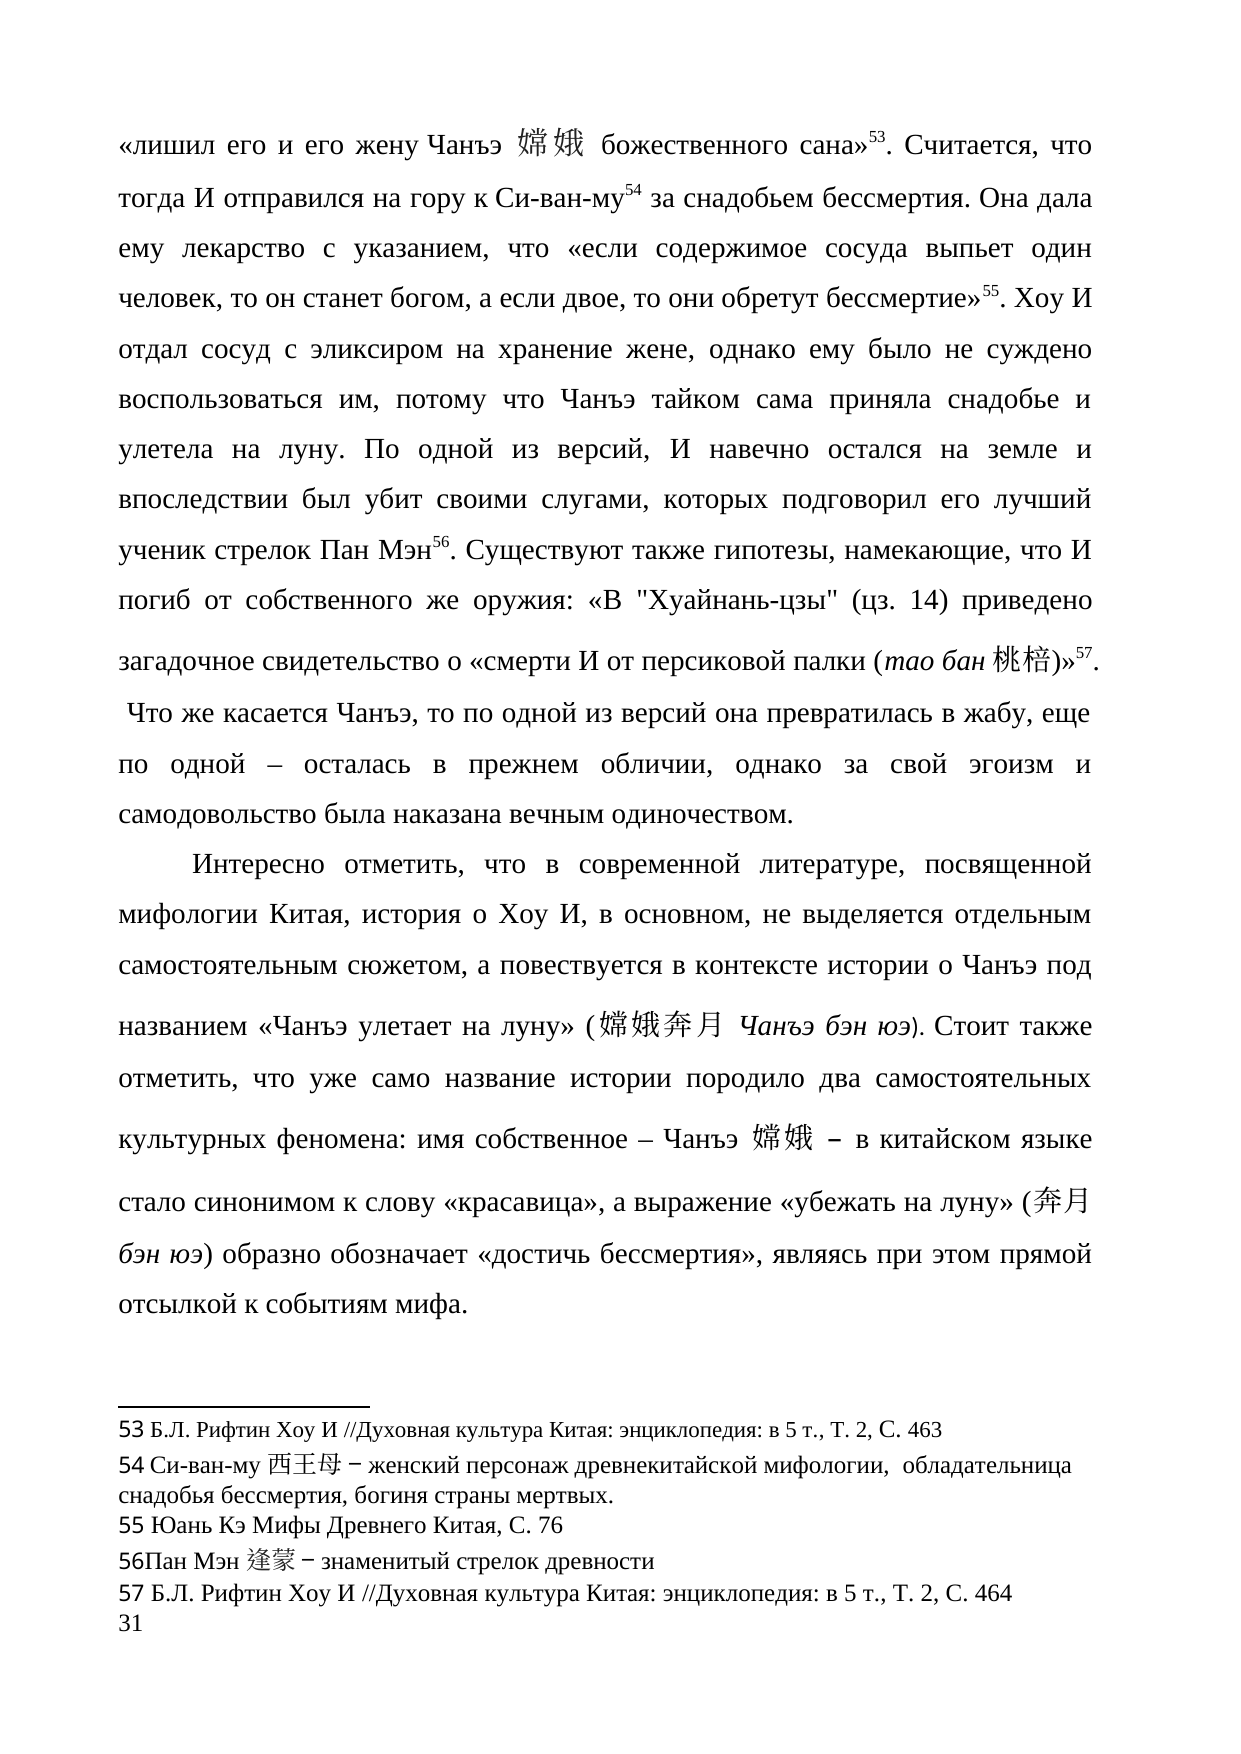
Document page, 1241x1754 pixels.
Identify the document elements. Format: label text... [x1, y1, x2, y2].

text Интересно отметить, что в современной литературе, посвященной мифологии Китая, история о Хоу И, в основном, не выделяется отдельным самостоятельным сюжетом, а повествуется в контексте истории о Чанъэ под названием «Чанъэ улетает на луну» (嫦娥奔月 Чанъэ бэн юэ). Стоит также отметить, что уже само название истории породило два самостоятельных культурных феномена: имя собственное – Чанъэ 嫦娥 – в китайском языке стало синонимом к слову «красавица», а выражение «убежать на луну» (奔月бэн юэ) образно обозначает «достичь бессмертия», являясь при этом прямой отсылкой к событиям мифа. [118, 846, 1093, 1320]
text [118, 118, 1093, 230]
